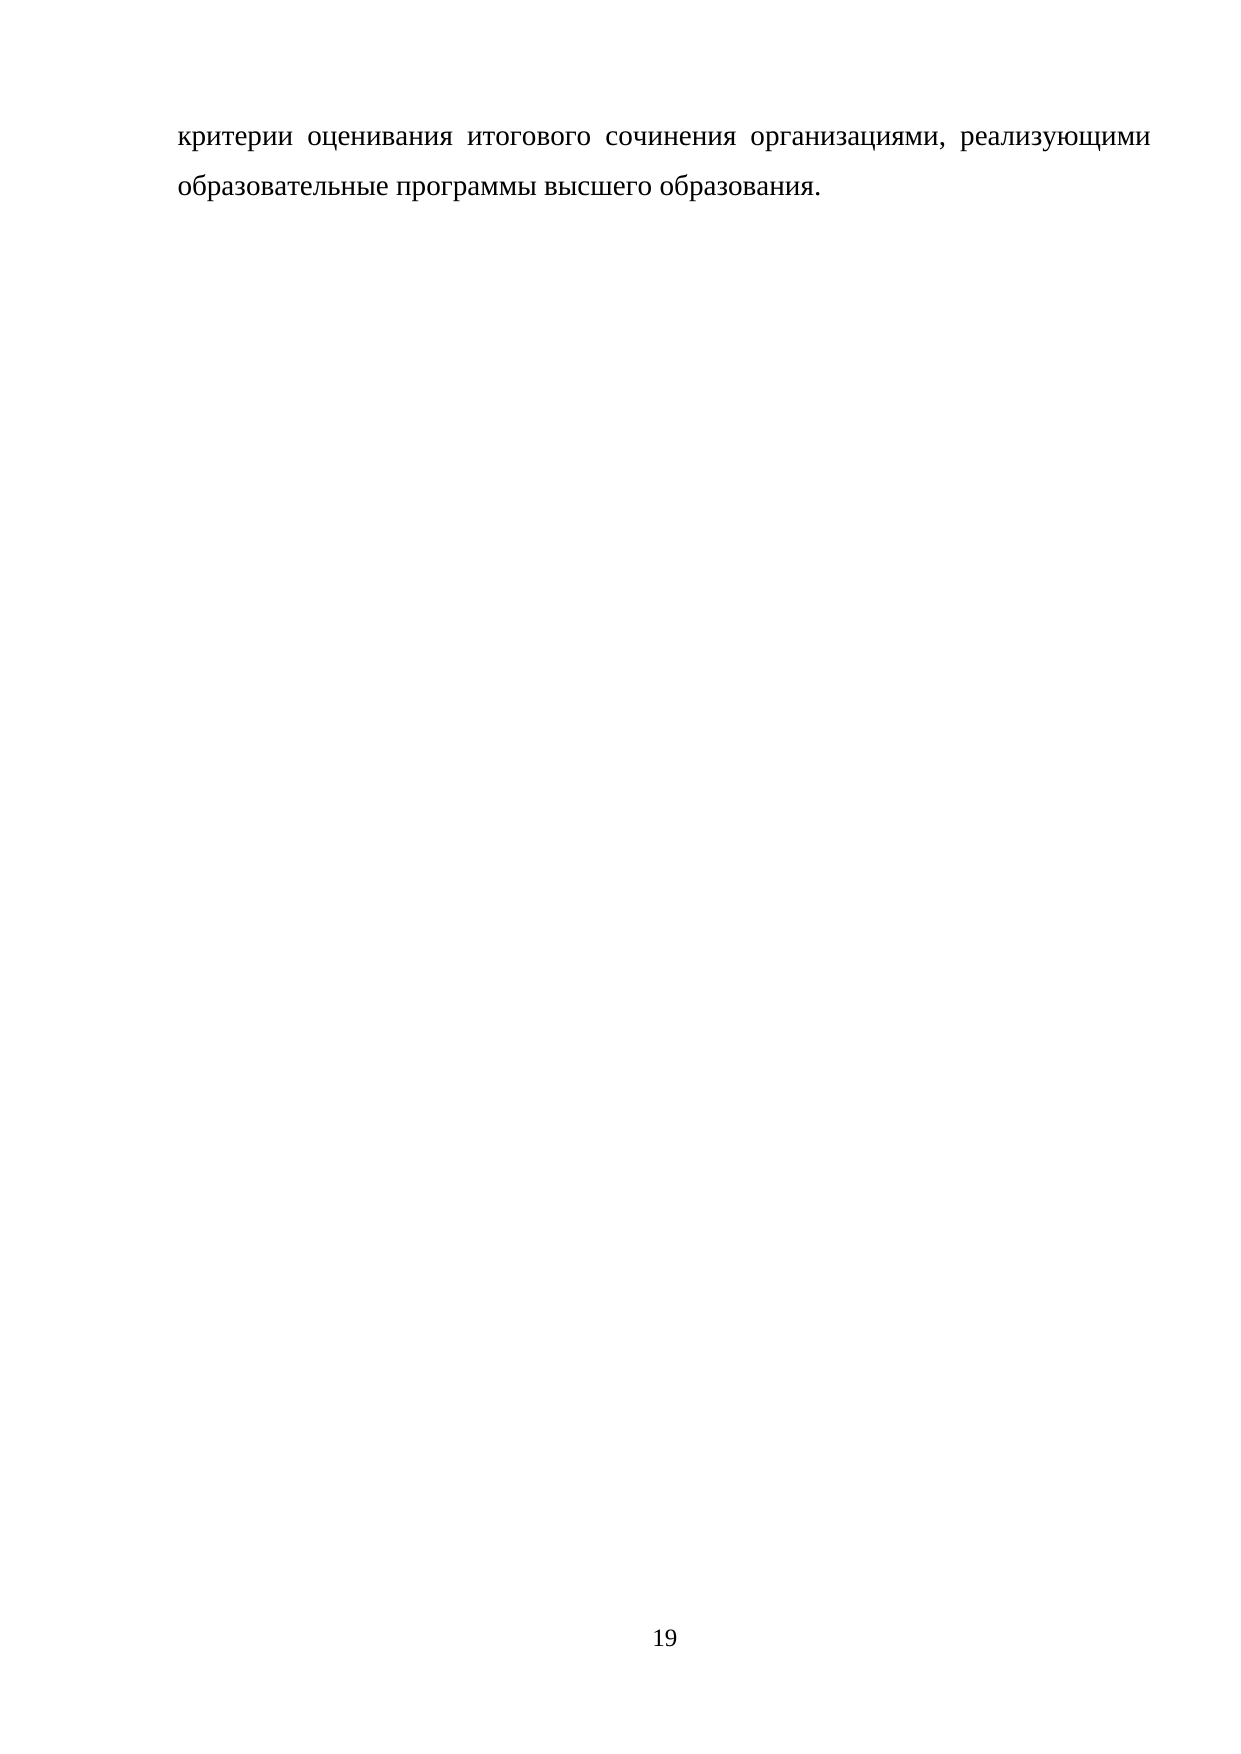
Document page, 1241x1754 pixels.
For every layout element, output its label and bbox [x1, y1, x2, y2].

text [177, 118, 1152, 202]
